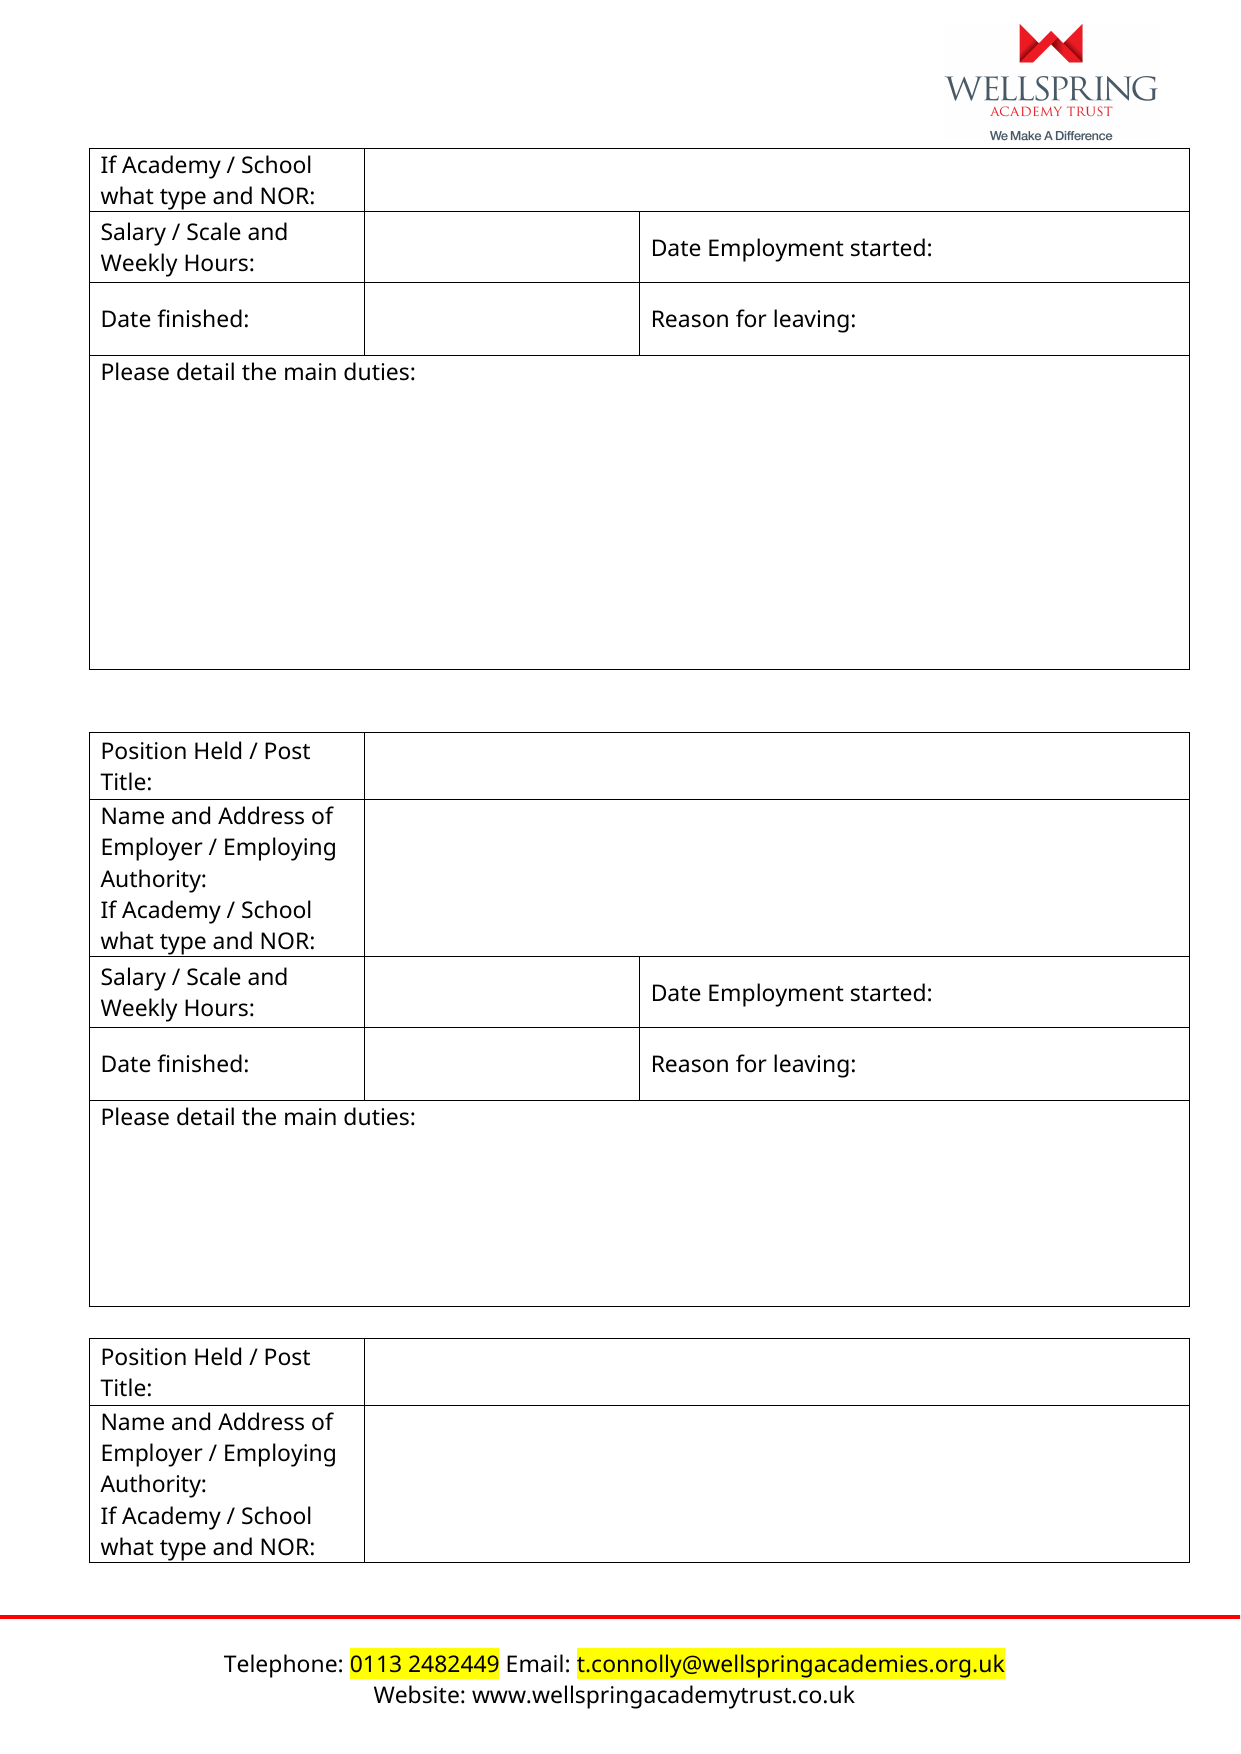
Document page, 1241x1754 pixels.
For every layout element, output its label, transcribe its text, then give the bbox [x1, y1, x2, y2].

table_header Position Held / Post Title: [90, 733, 364, 799]
table_cell Salary / Scale and Weekly Hours: [90, 212, 364, 282]
table_cell [365, 283, 639, 355]
table_header [365, 733, 1189, 799]
table_cell [365, 149, 1189, 211]
table_cell [365, 1406, 1189, 1562]
picture [943, 23, 1159, 141]
table_cell [365, 212, 639, 282]
table_cell Reason for leaving: [640, 1028, 1189, 1100]
table_header Position Held / Post Title: [90, 1339, 364, 1405]
table_cell Please detail the main duties: [90, 1101, 1189, 1306]
table_cell Please detail the main duties: [90, 356, 1189, 669]
table_cell Name and Address of Employer / Employing Authority: If Academy / School what type and NOR: [90, 800, 364, 956]
table_cell Reason for leaving: [640, 283, 1189, 355]
table_cell Date Employment started: [640, 957, 1189, 1027]
table_cell Date Employment started: [640, 212, 1189, 282]
table_cell [365, 1028, 639, 1100]
table_cell Name and Address of Employer / Employing Authority: If Academy / School what type and NOR: [90, 149, 364, 211]
table_cell Date finished: [90, 283, 364, 355]
table_header [365, 1339, 1189, 1405]
table_cell Date finished: [90, 1028, 364, 1100]
table_cell [365, 800, 1189, 956]
table_cell [365, 957, 639, 1027]
table_cell Salary / Scale and Weekly Hours: [90, 957, 364, 1027]
table_cell Name and Address of Employer / Employing Authority: If Academy / School what type and NOR: [90, 1406, 364, 1562]
